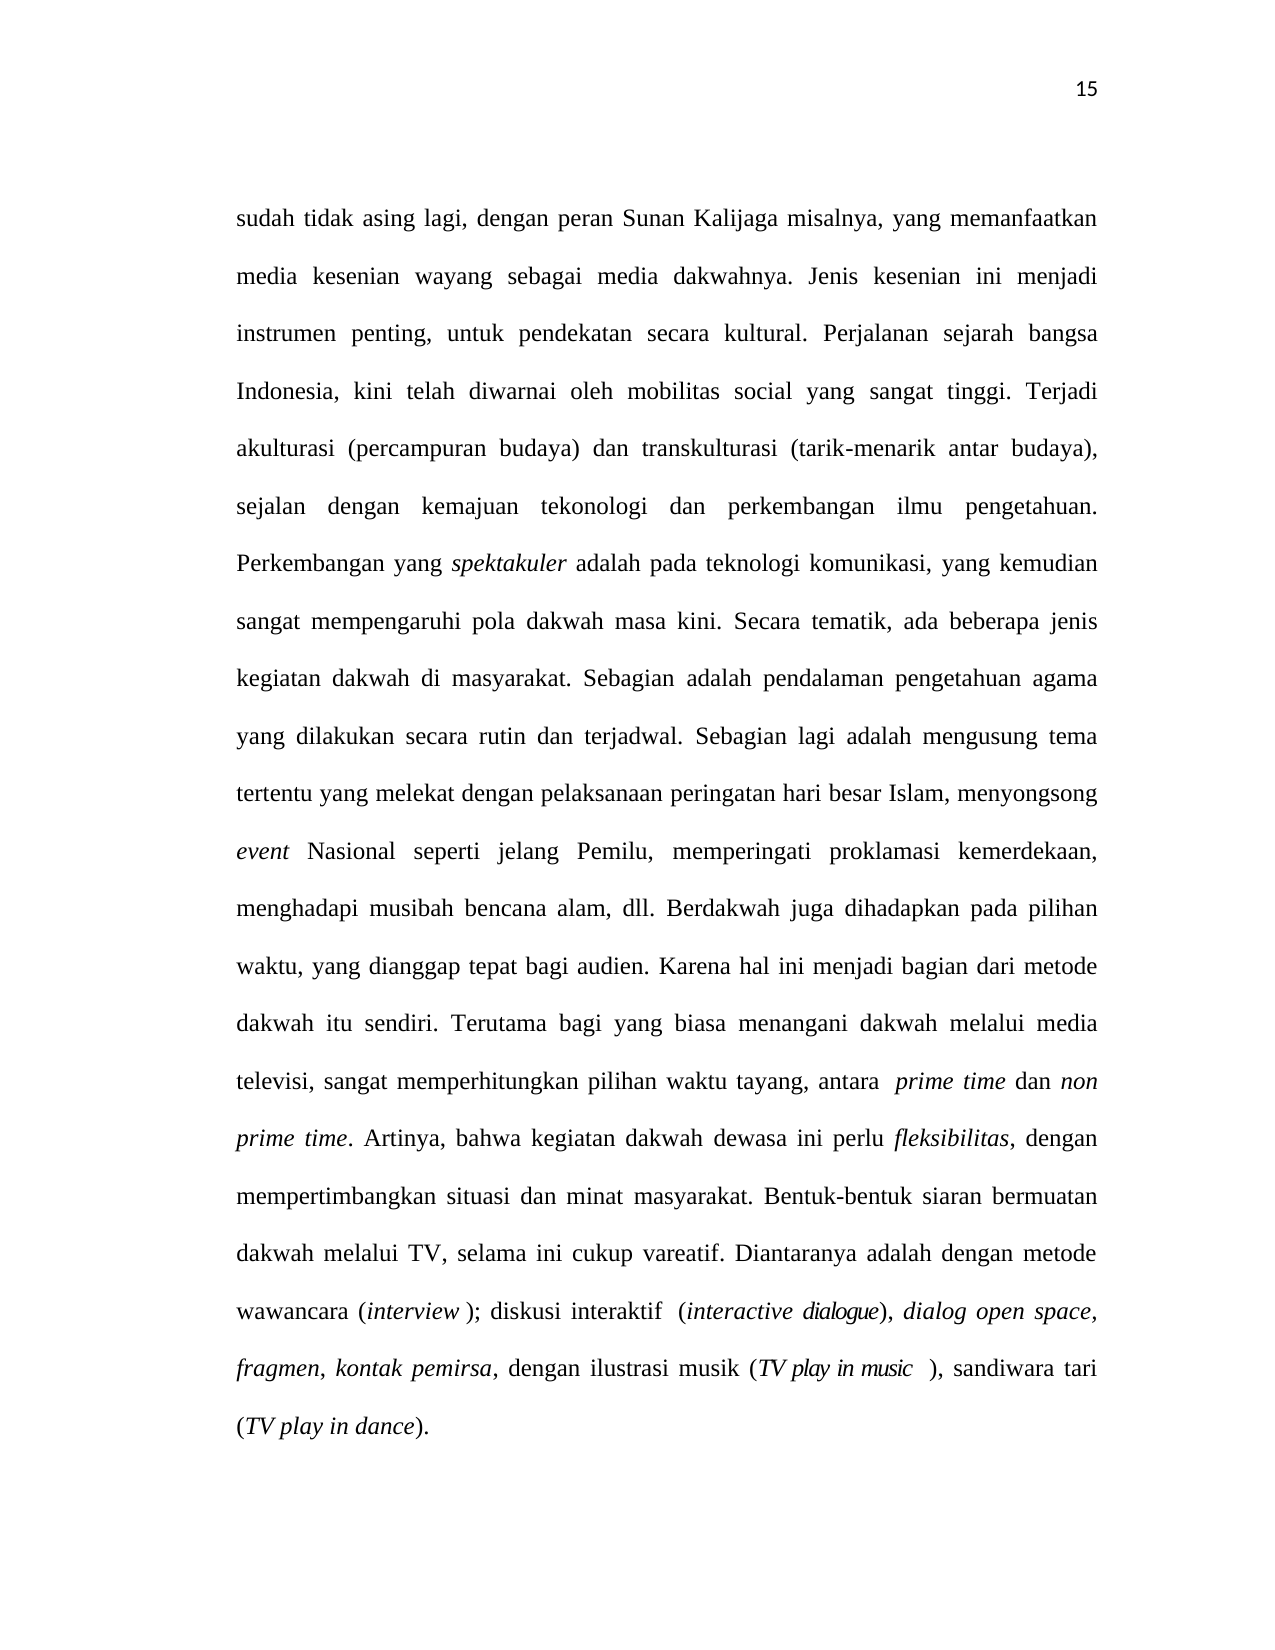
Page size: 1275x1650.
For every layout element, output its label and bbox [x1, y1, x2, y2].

text [236, 203, 1098, 1439]
